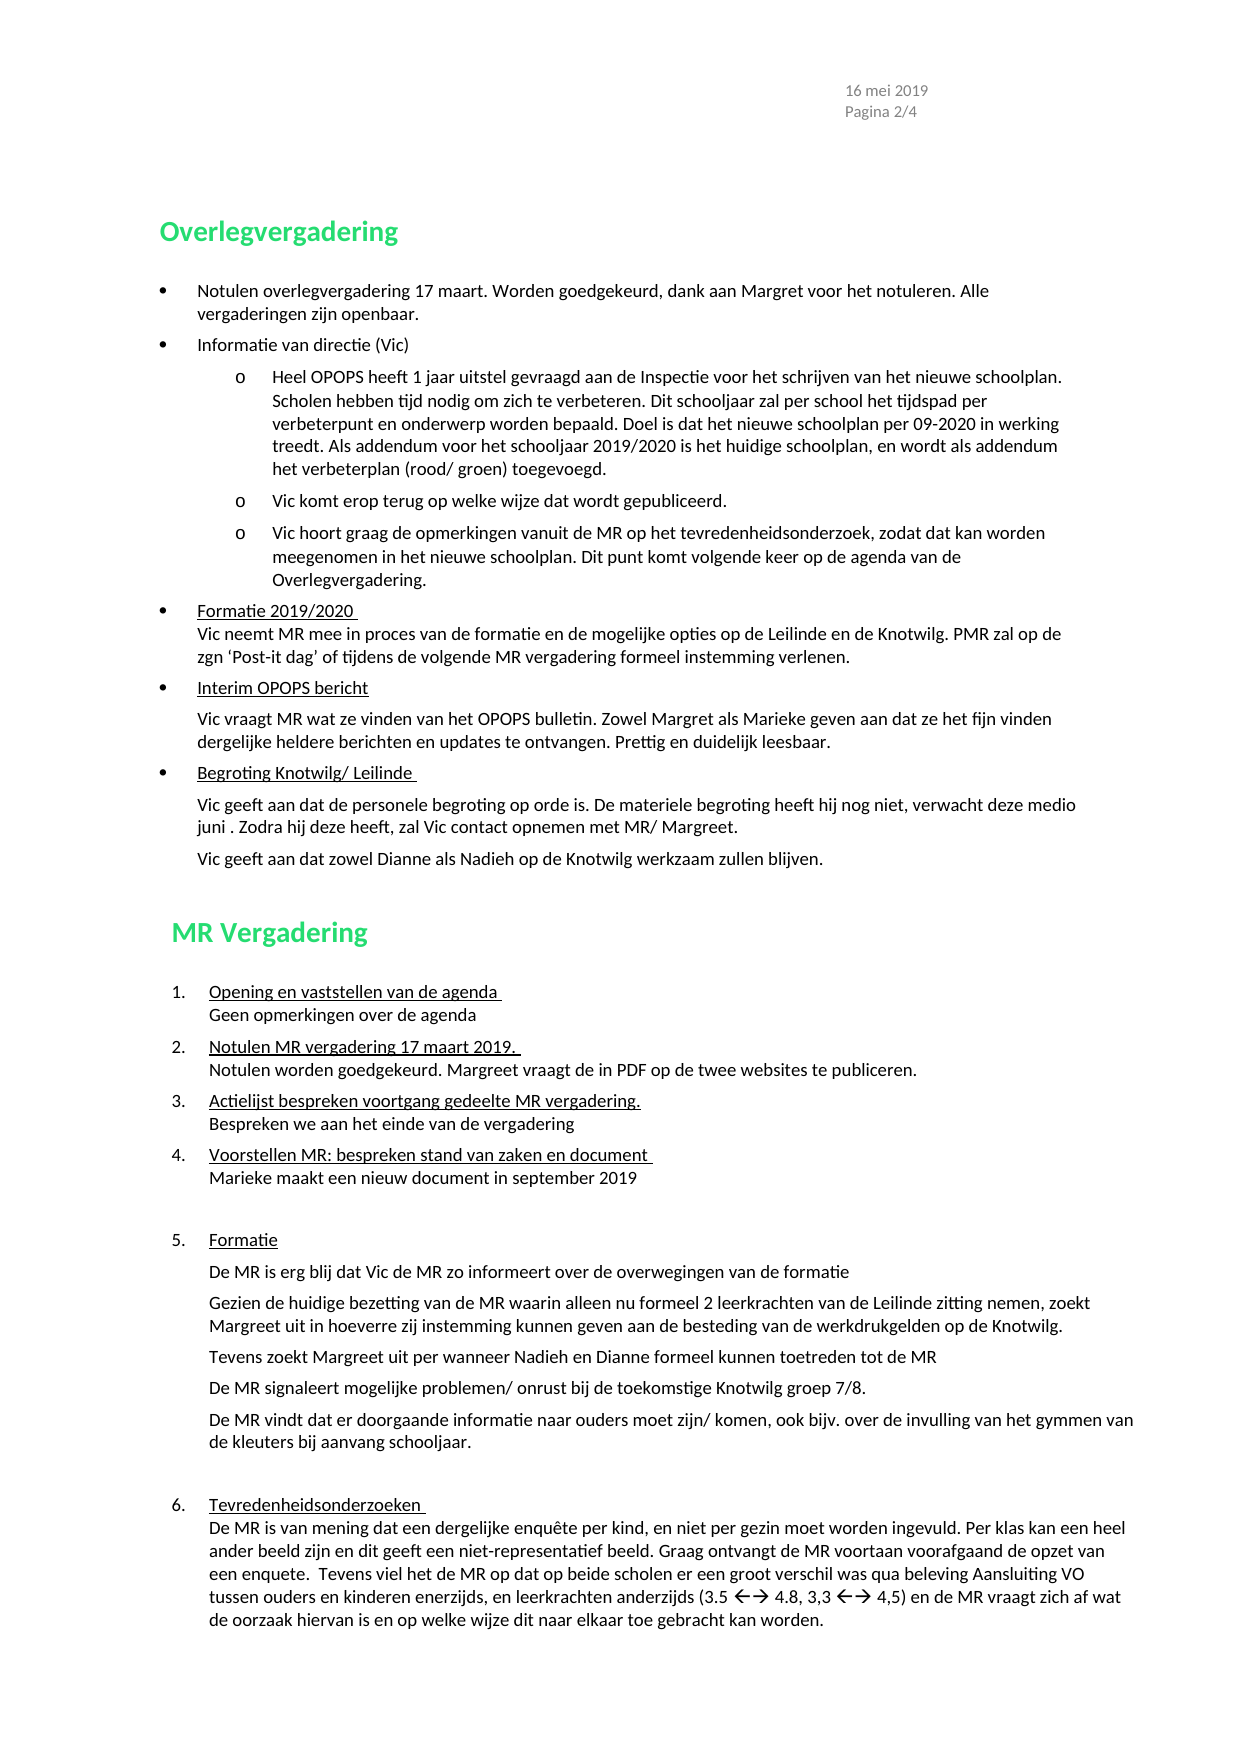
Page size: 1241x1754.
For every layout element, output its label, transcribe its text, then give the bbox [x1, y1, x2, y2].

list Informatie van directie (Vic) [159, 334, 1081, 357]
list Formatie 2019/2020 Vic neemt MR mee in proces van de formatie en de mogelijke opties op de Leilinde en de Knotwilg. PMR zal op de zgn ‘Post-it dag’ of tijdens de volgende MR vergadering formeel instemming verlenen. [159, 599, 1081, 668]
text Vic vraagt MR wat ze vinden van het OPOPS bulletin. Zowel Margret als Marieke geven aan dat ze het fijn vinden dergelijke heldere berichten en updates te ontvangen. Prettig en duidelijk leesbaar. [197, 707, 1081, 753]
list Interim OPOPS bericht [159, 676, 1081, 699]
list Begroting Knotwilg/ Leilinde [159, 761, 1081, 784]
list Overlegvergadering [159, 213, 1081, 248]
list Vic hoort graag de opmerkingen vanuit de MR op het tevredenheidsonderzoek, zodat dat kan worden meegenomen in het nieuwe schoolplan. Dit punt komt volgende keer op de agenda van de Overlegvergadering. [234, 521, 1081, 591]
text Vic geeft aan dat de personele begroting op orde is. De materiele begroting heeft hij nog niet, verwacht deze medio juni . Zodra hij deze heeft, zal Vic contact opnemen met MR/ Margreet. [197, 793, 1081, 838]
list Notulen overlegvergadering 17 maart. Worden goedgekeurd, dank aan Margret voor het notuleren. Alle vergaderingen zijn openbaar. [159, 279, 1081, 325]
text Vic geeft aan dat zowel Dianne als Nadieh op de Knotwilg werkzaam zullen blijven. [197, 847, 1081, 870]
list Heel OPOPS heeft 1 jaar uitstel gevraagd aan de Inspectie voor het schrijven van het nieuwe schoolplan. Scholen hebben tijd nodig om zich te verbeteren. Dit schooljaar zal per school het tijdspad per verbeterpunt en onderwerp worden bepaald. Doel is dat het nieuwe schoolplan per 09-2020 in werking treedt. Als addendum voor het schooljaar 2019/2020 is het huidige schoolplan, en wordt als addendum het verbeterplan (rood/ groen) toegevoegd. [234, 365, 1081, 480]
list Vic komt erop terug op welke wijze dat wordt gepubliceerd. [234, 489, 1081, 513]
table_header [160, 878, 1149, 1661]
